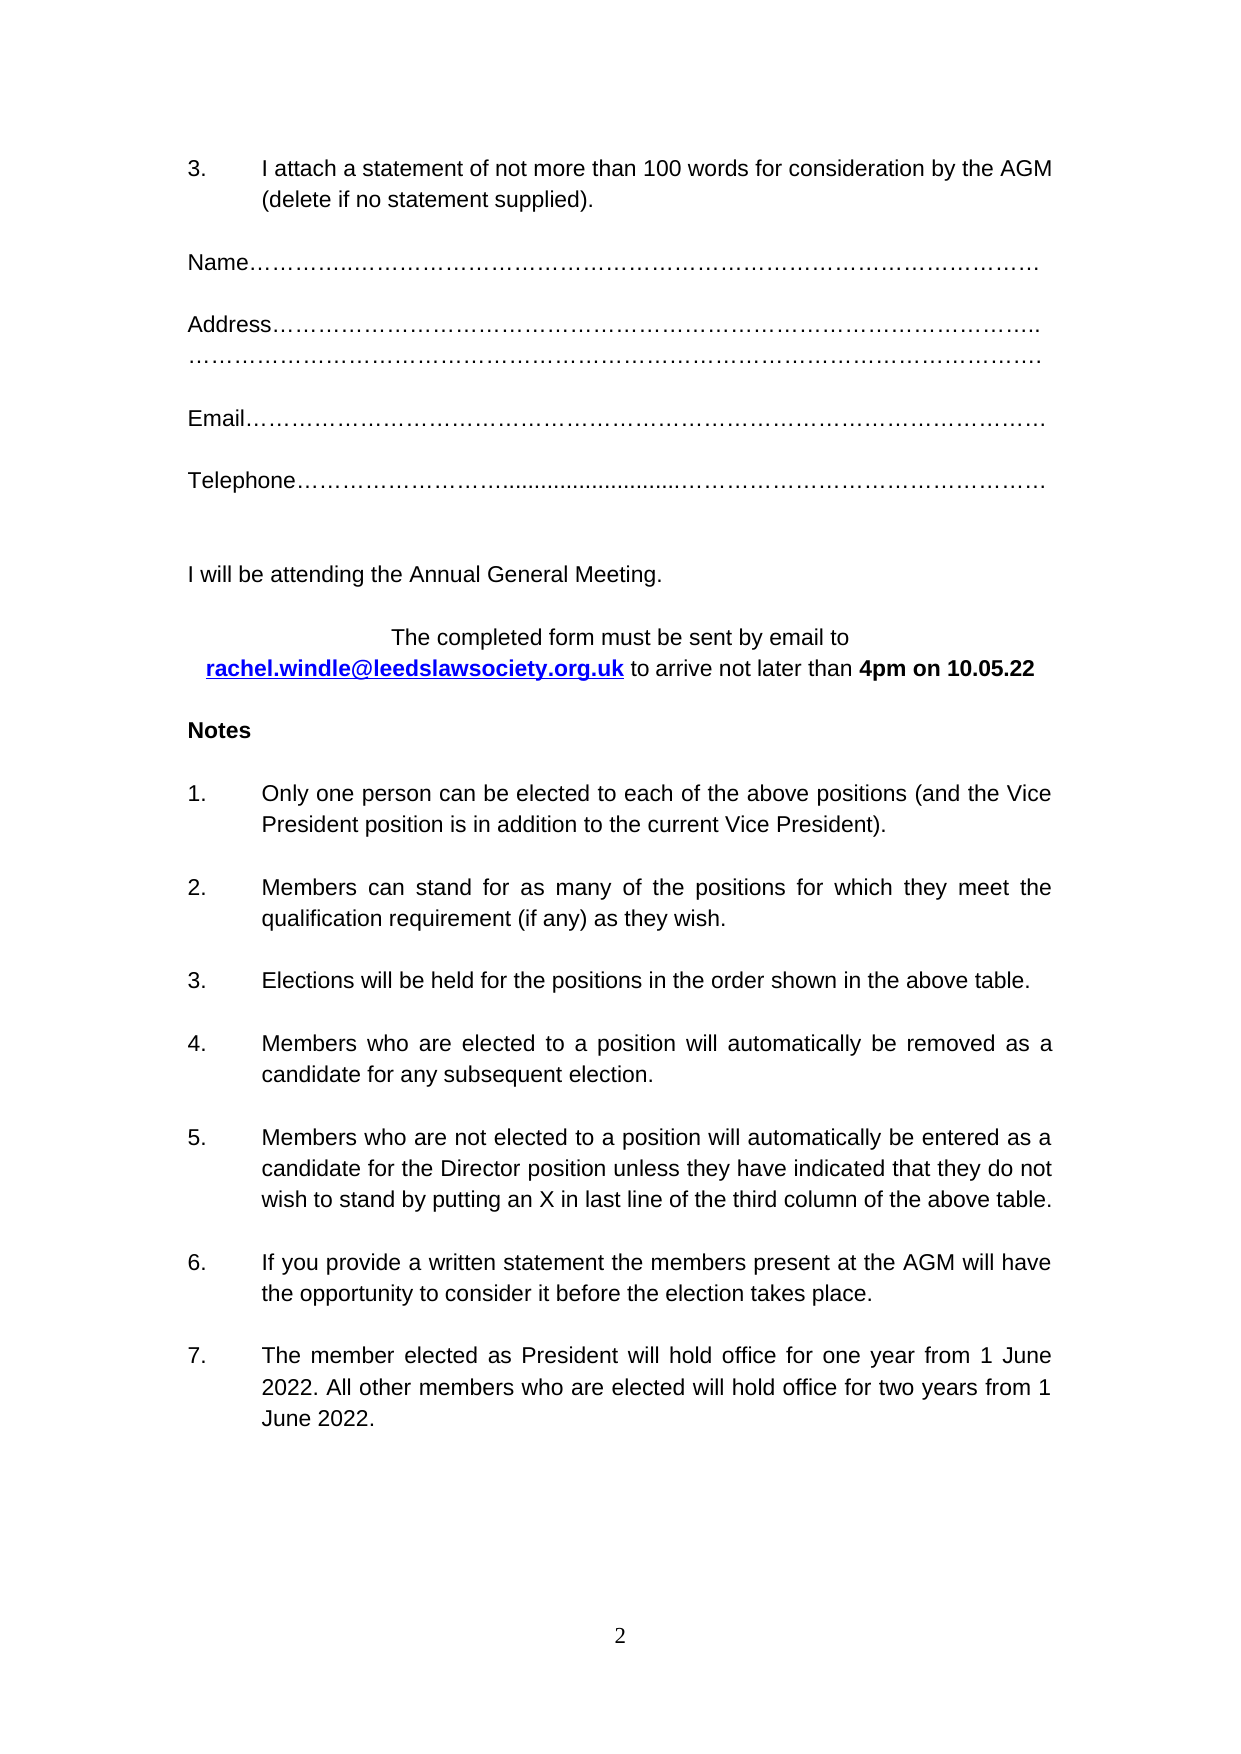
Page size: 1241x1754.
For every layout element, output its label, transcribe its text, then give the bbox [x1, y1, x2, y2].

text 3. Elections will be held for the positions in the order shown in the above table. [187, 962, 1053, 994]
text Email…………………………………………………………………………………………… [187, 400, 1053, 431]
text Name…………..……………………………………………………………………………… [187, 244, 1053, 275]
text 6. If you provide a written statement the members present at the AGM will have the opportunity to consider it before the election takes place. [187, 1244, 1053, 1306]
text 1. Only one person can be elected to each of the above positions (and the Vice President position is in addition to the current Vice President). [187, 775, 1053, 837]
text I will be attending the Annual General Meeting. [187, 556, 1053, 587]
text Notes [187, 712, 1053, 744]
text 5. Members who are not elected to a position will automatically be entered as a candidate for the Director position unless they have indicated that they do not wish to stand by putting an X in last line of the third column of the above table. [187, 1119, 1053, 1212]
text Telephone………………………............................………………………………………… [187, 462, 1053, 494]
text 2. Members can stand for as many of the positions for which they meet the qualification requirement (if any) as they wish. [187, 869, 1053, 931]
text The completed form must be sent by email to rachel.windle@leedslawsociety.org.uk to arrive not later than 4pm on 10.05.22 [187, 619, 1053, 681]
text 3. I attach a statement of not more than 100 words for consideration by the AGM (delete if no statement supplied). [187, 150, 1053, 212]
text 7. The member elected as President will hold office for one year from 1 June 2022. All other members who are elected will hold office for two years from 1 June 2022. [187, 1337, 1053, 1431]
text Address……………………………………………………………………………………….. …………………………………………………………………………………………………. [187, 306, 1053, 369]
text 4. Members who are elected to a position will automatically be removed as a candidate for any subsequent election. [187, 1025, 1053, 1087]
